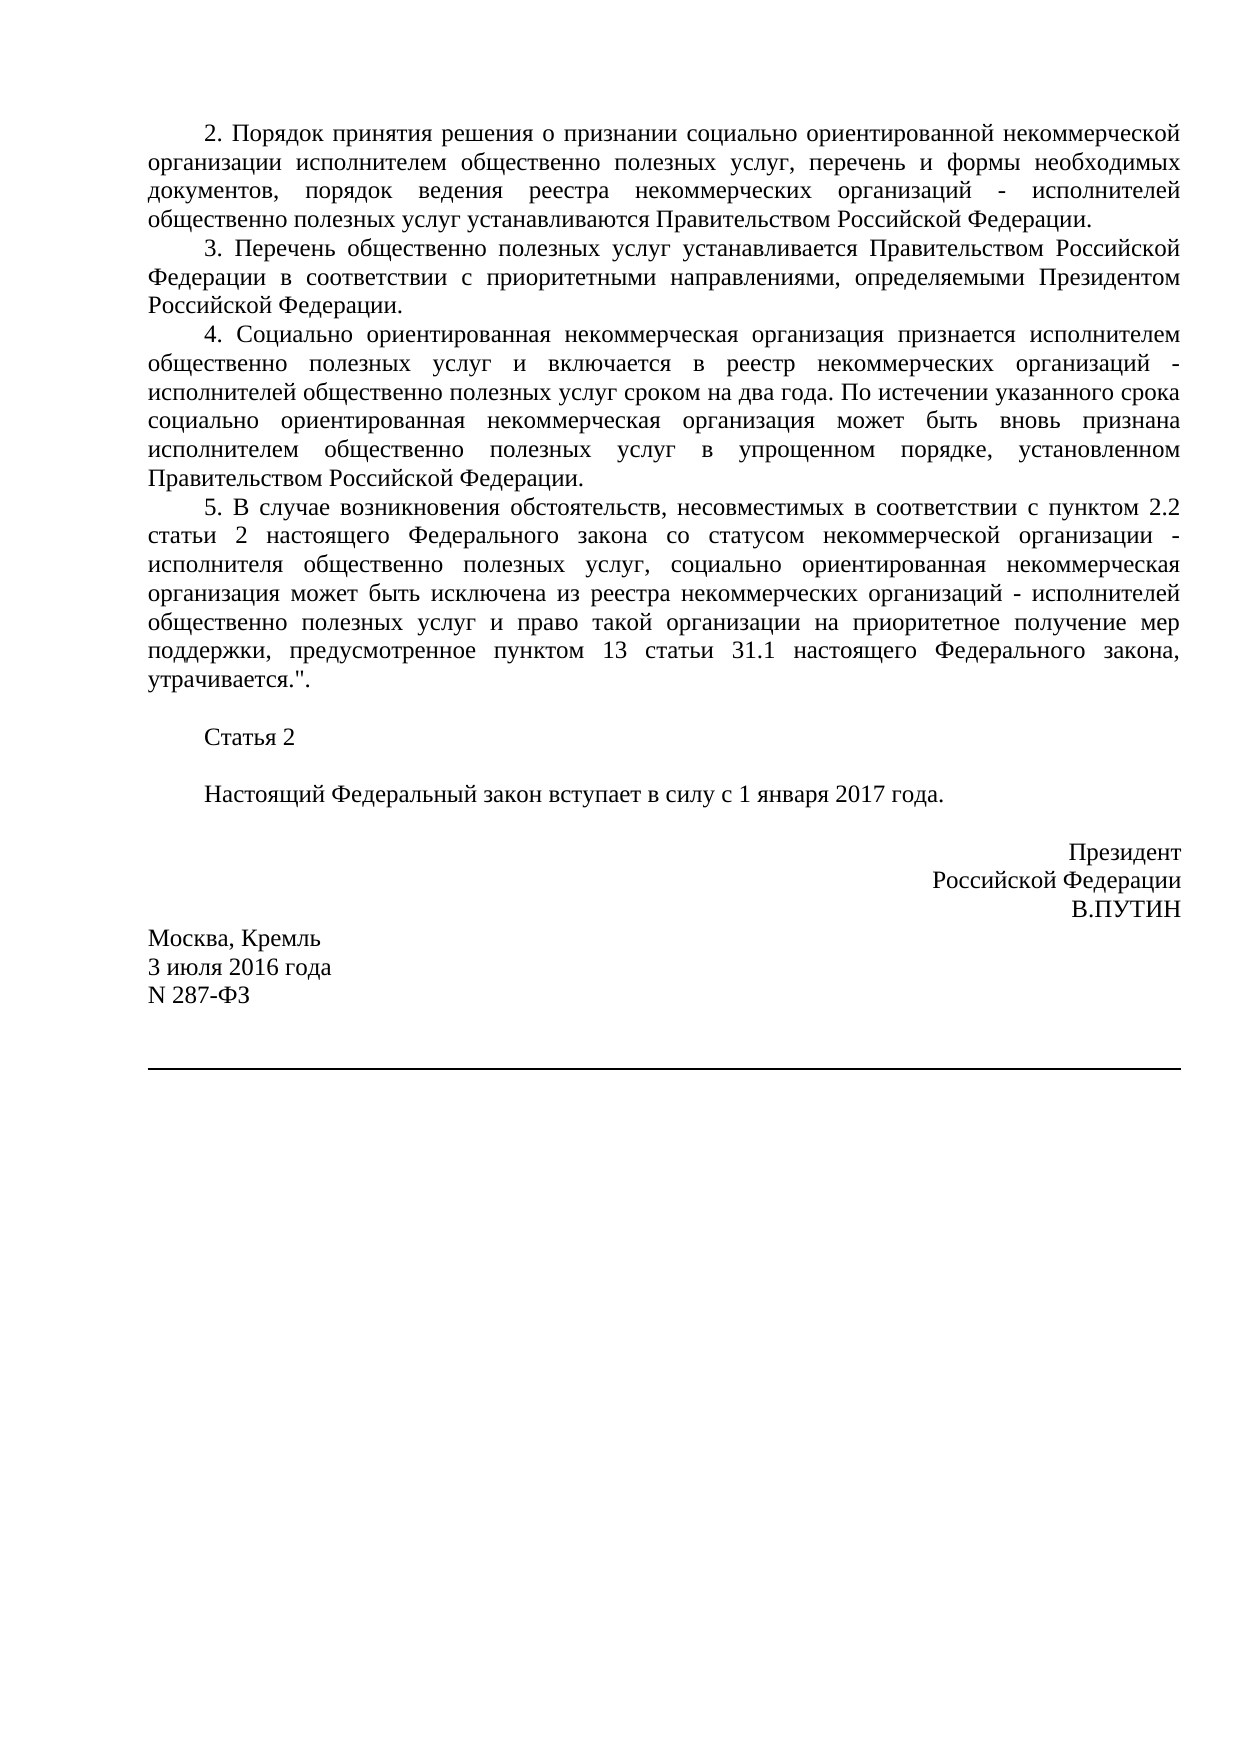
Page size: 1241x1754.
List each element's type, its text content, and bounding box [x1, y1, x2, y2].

text В.ПУТИН [148, 894, 1181, 923]
text Российской Федерации [148, 866, 1181, 894]
text 2. Порядок принятия решения о признании социально ориентированной некоммерческой организации исполнителем общественно полезных услуг, перечень и формы необходимых документов, порядок ведения реестра некоммерческих организаций - исполнителей общественно полезных услуг устанавливаются Правительством Российской Федерации. [148, 118, 1181, 233]
text Президент [148, 837, 1181, 866]
text 3 июля 2016 года [148, 952, 1181, 981]
text Настоящий Федеральный закон вступает в силу с 1 января 2017 года. [148, 779, 1181, 808]
text 4. Социально ориентированная некоммерческая организация признается исполнителем общественно полезных услуг и включается в реестр некоммерческих организаций - исполнителей общественно полезных услуг сроком на два года. По истечении указанного срока социально ориентированная некоммерческая организация может быть вновь признана исполнителем общественно полезных услуг в упрощенном порядке, установленном Правительством Российской Федерации. [148, 319, 1181, 492]
text 3. Перечень общественно полезных услуг устанавливается Правительством Российской Федерации в соответствии с приоритетными направлениями, определяемыми Президентом Российской Федерации. [148, 233, 1181, 319]
text 5. В случае возникновения обстоятельств, несовместимых в соответствии с пунктом 2.2 статьи 2 настоящего Федерального закона со статусом некоммерческой организации - исполнителя общественно полезных услуг, социально ориентированная некоммерческая организация может быть исключена из реестра некоммерческих организаций - исполнителей общественно полезных услуг и право такой организации на приоритетное получение мер поддержки, предусмотренное пунктом 13 статьи 31.1 настоящего Федерального закона, утрачивается.". [148, 492, 1181, 693]
text N 287-ФЗ [148, 981, 1181, 1009]
text Москва, Кремль [148, 923, 1181, 952]
text Статья 2 [148, 722, 1181, 751]
